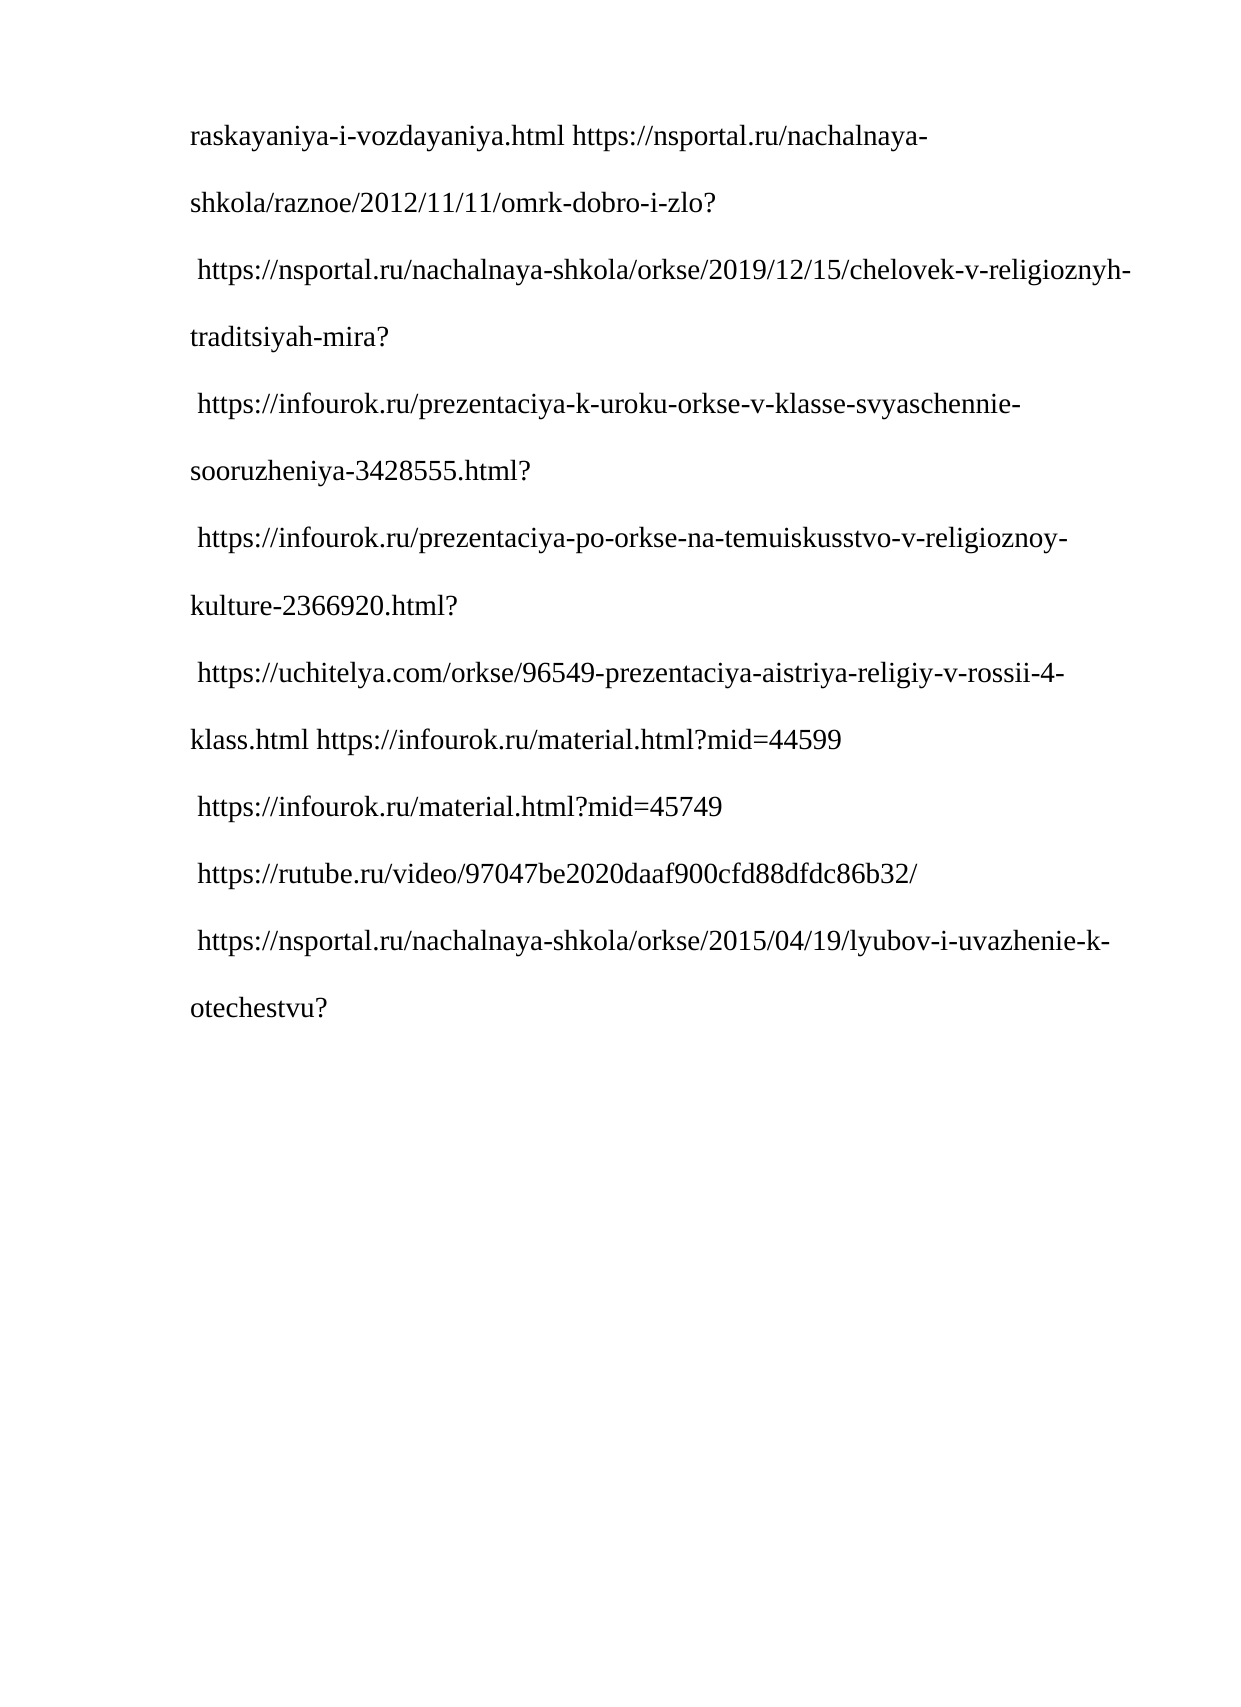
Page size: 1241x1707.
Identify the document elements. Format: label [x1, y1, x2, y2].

text [190, 118, 1152, 1080]
